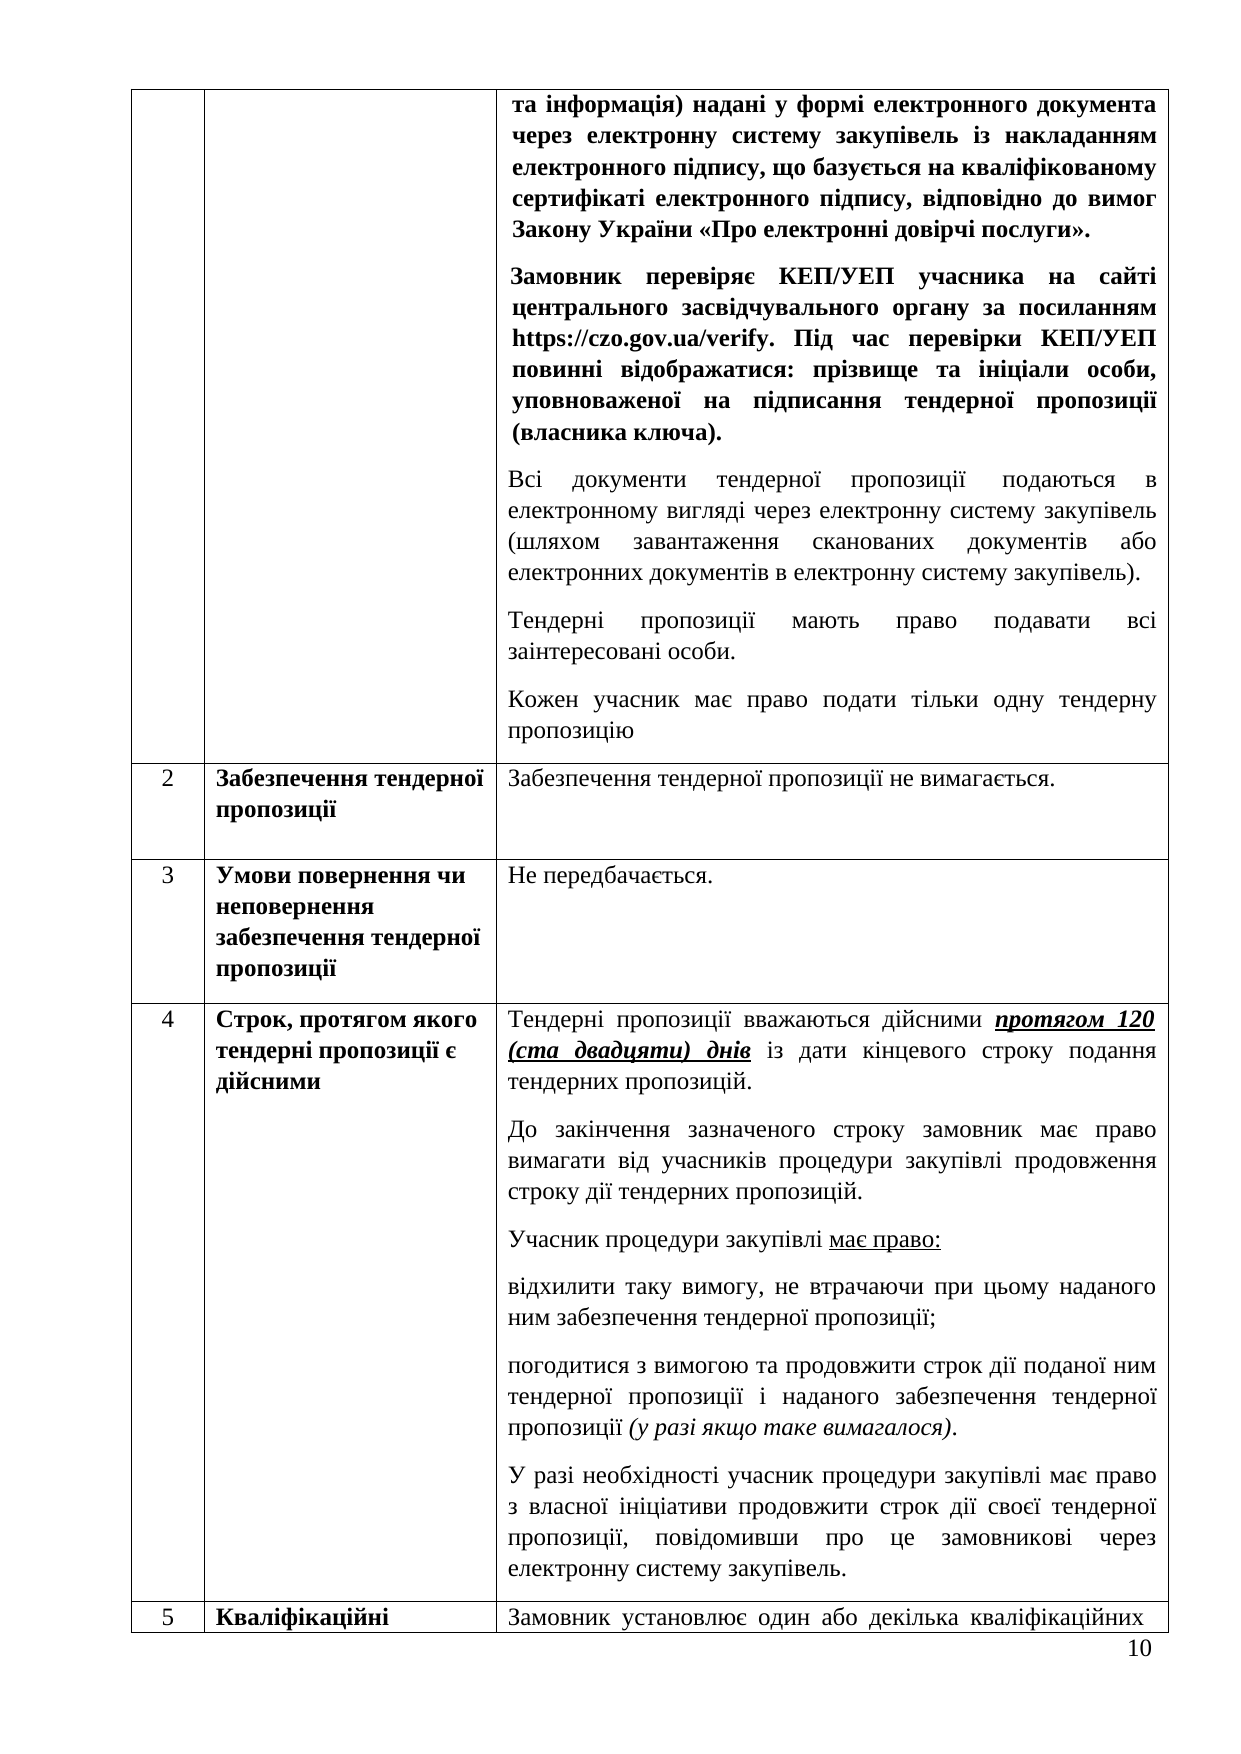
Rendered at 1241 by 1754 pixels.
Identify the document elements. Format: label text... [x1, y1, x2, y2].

table_cell Тендерні пропозиції вважаються дійсними протягом 120 (ста двадцяти) днів із дати кінцевого строку подання тендерних пропозицій. До закінчення зазначеного строку замовник має право вимагати від учасників процедури закупівлі продовження строку дії тендерних пропозицій. Учасник процедури закупівлі має право: відхилити таку вимогу, не втрачаючи при цьому наданого ним забезпечення тендерної пропозиції; погодитися з вимогою та продовжити строк дії поданої ним тендерної пропозиції і наданого забезпечення тендерної пропозиції (у разі якщо таке вимагалося). У разі необхідності учасник процедури закупівлі має право з власної ініціативи продовжити строк дії своєї тендерної пропозиції, повідомивши про це замовникові через електронну систему закупівель. [497, 1004, 1168, 1601]
table_cell Не передбачається. [497, 860, 1168, 1003]
table_cell Забезпечення тендерної пропозиції [205, 764, 496, 859]
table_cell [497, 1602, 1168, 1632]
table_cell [205, 1602, 496, 1632]
table_cell Строк, протягом якого тендерні пропозиції є дійсними [205, 1004, 496, 1601]
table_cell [205, 90, 496, 762]
table_cell Забезпечення тендерної пропозиції не вимагається. [497, 764, 1168, 859]
table_cell 2 [132, 764, 204, 859]
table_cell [497, 90, 1168, 762]
table_cell Умови повернення чи неповернення забезпечення тендерної пропозиції [205, 860, 496, 1003]
table_cell 5 [132, 1602, 204, 1632]
table_cell 1 [132, 90, 204, 762]
table_cell 3 [132, 860, 204, 1003]
table_cell 4 [132, 1004, 204, 1601]
